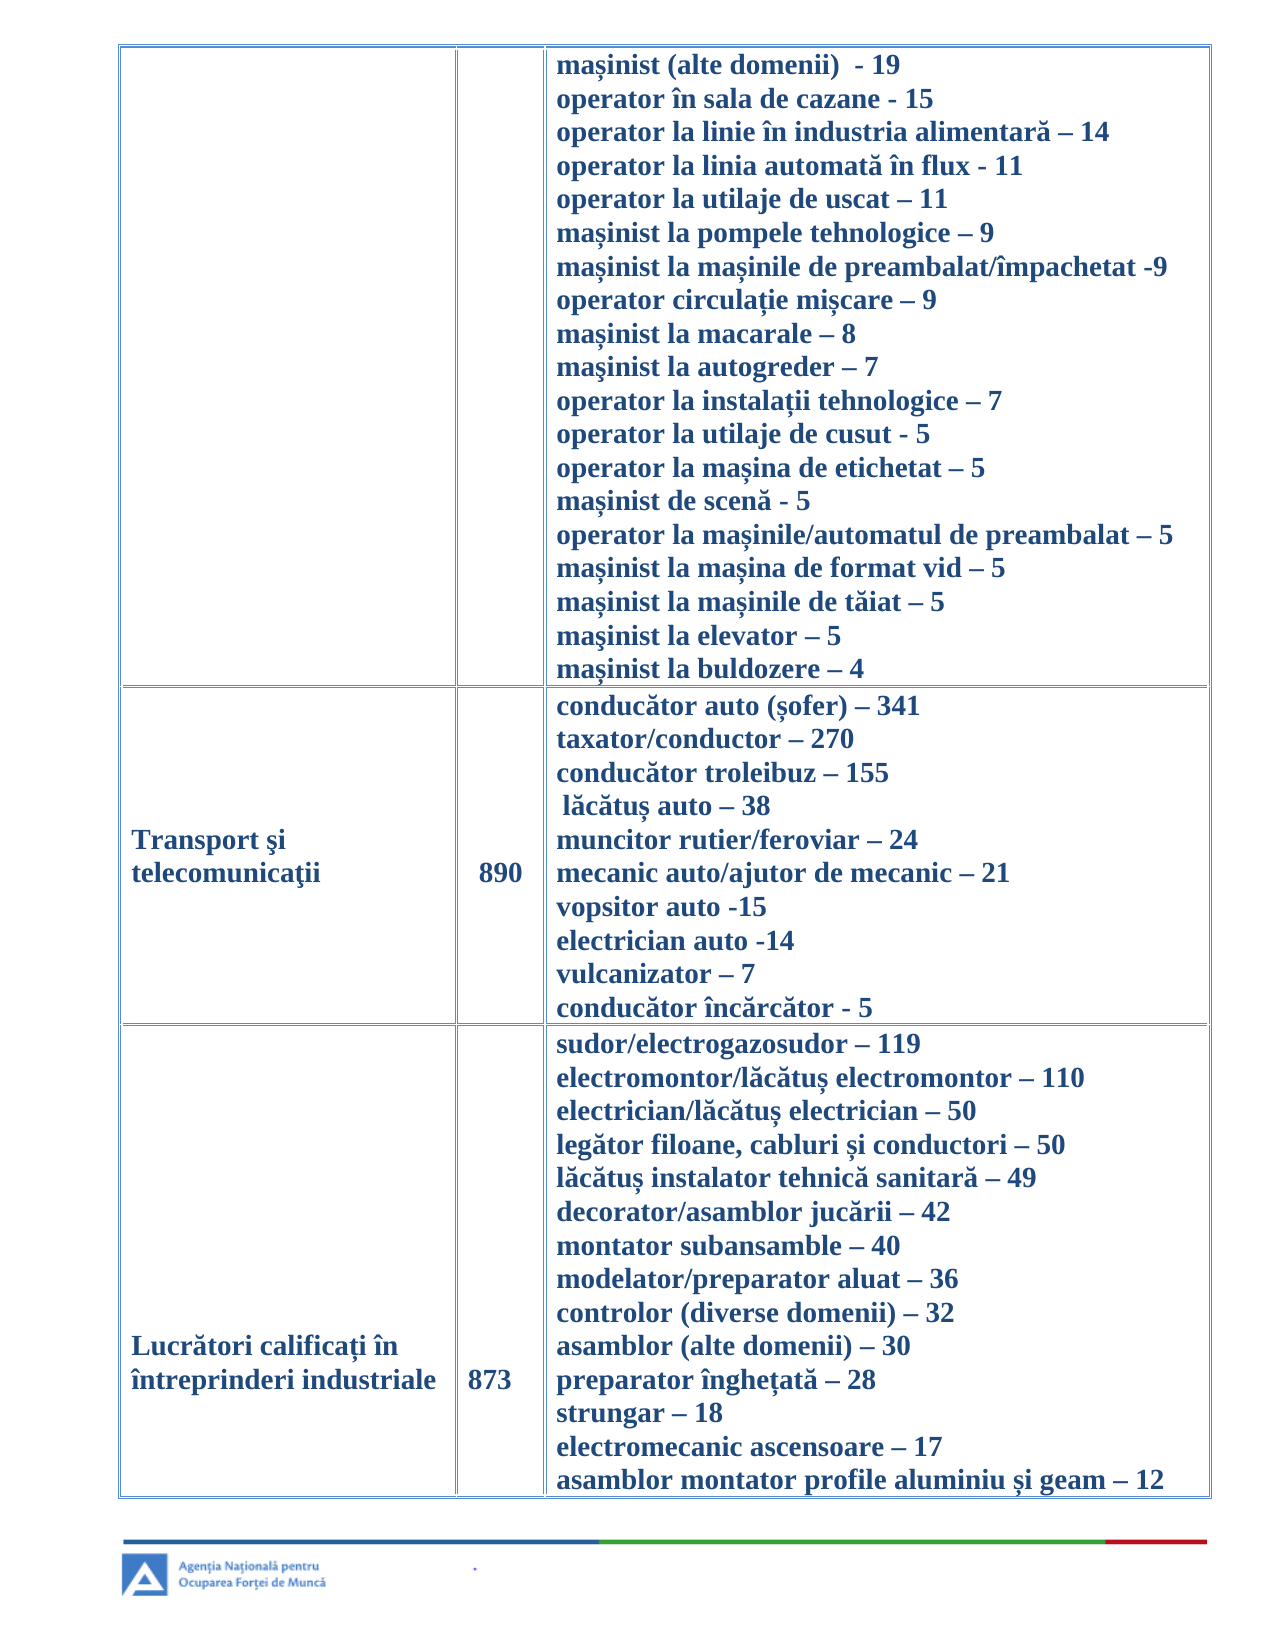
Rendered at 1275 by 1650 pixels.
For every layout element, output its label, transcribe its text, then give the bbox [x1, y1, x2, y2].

table_cell 890 [458, 688, 543, 1023]
table_cell 1018 [456, 45, 545, 685]
table_cell 873 [456, 1023, 545, 1496]
table_cell conducător auto (șofer) – 341 taxator/conductor – 270 conducător troleibuz – 155 lăcătuș auto – 38 muncitor rutier/feroviar – 24 mecanic auto/ajutor de mecanic – 21 vopsitor auto -15 electrician auto -14 vulcanizator – 7 conducător încărcător - 5 [547, 685, 1209, 1023]
picture [118, 1534, 1208, 1605]
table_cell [545, 1023, 1210, 1496]
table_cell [121, 48, 456, 685]
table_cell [545, 47, 1209, 685]
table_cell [120, 1023, 456, 1496]
table_cell Transport şi telecomunicaţii [121, 685, 455, 1023]
